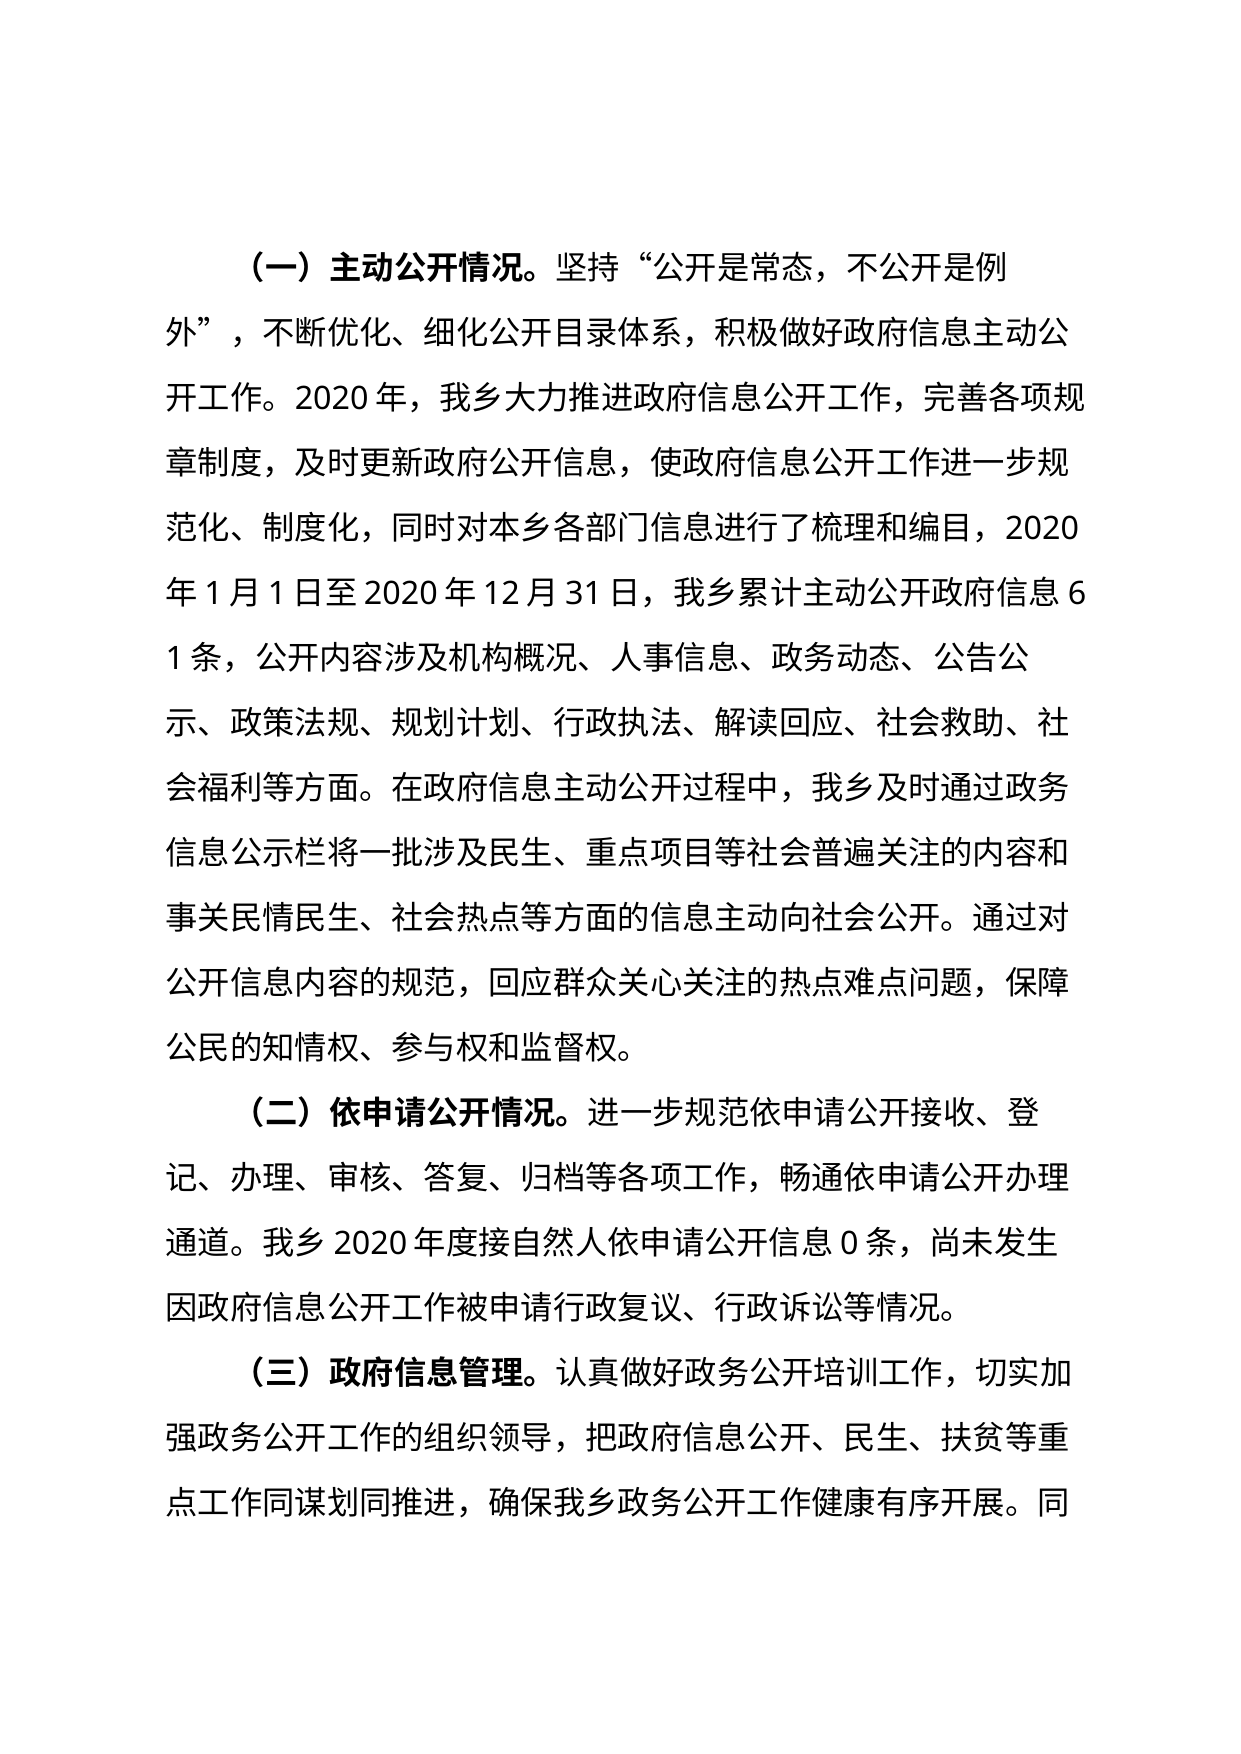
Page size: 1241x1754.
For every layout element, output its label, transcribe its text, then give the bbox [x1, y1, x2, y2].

text （一）主动公开情况。坚持“公开是常态，不公开是例外”，不断优化、细化公开目录体系，积极做好政府信息主动公开工作。2020年，我乡大力推进政府信息公开工作，完善各项规章制度，及时更新政府公开信息，使政府信息公开工作进一步规范化、制度化，同时对本乡各部门信息进行了梳理和编目，2020年1月1日至2020年12月31日，我乡累计主动公开政府信息 61条，公开内容涉及机构概况、人事信息、政务动态、公告公示、政策法规、规划计划、行政执法、解读回应、社会救助、社会福利等方面。在政府信息主动公开过程中，我乡及时通过政务信息公示栏将一批涉及民生、重点项目等社会普遍关注的内容和事关民情民生、社会热点等方面的信息主动向社会公开。通过对公开信息内容的规范，回应群众关心关注的热点难点问题，保障公民的知情权、参与权和监督权。 [165, 233, 1087, 1078]
text （二）依申请公开情况。进一步规范依申请公开接收、登记、办理、审核、答复、归档等各项工作，畅通依申请公开办理通道。我乡2020年度接自然人依申请公开信息0条，尚未发生因政府信息公开工作被申请行政复议、行政诉讼等情况。 [165, 1078, 1087, 1338]
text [165, 1338, 1087, 1533]
